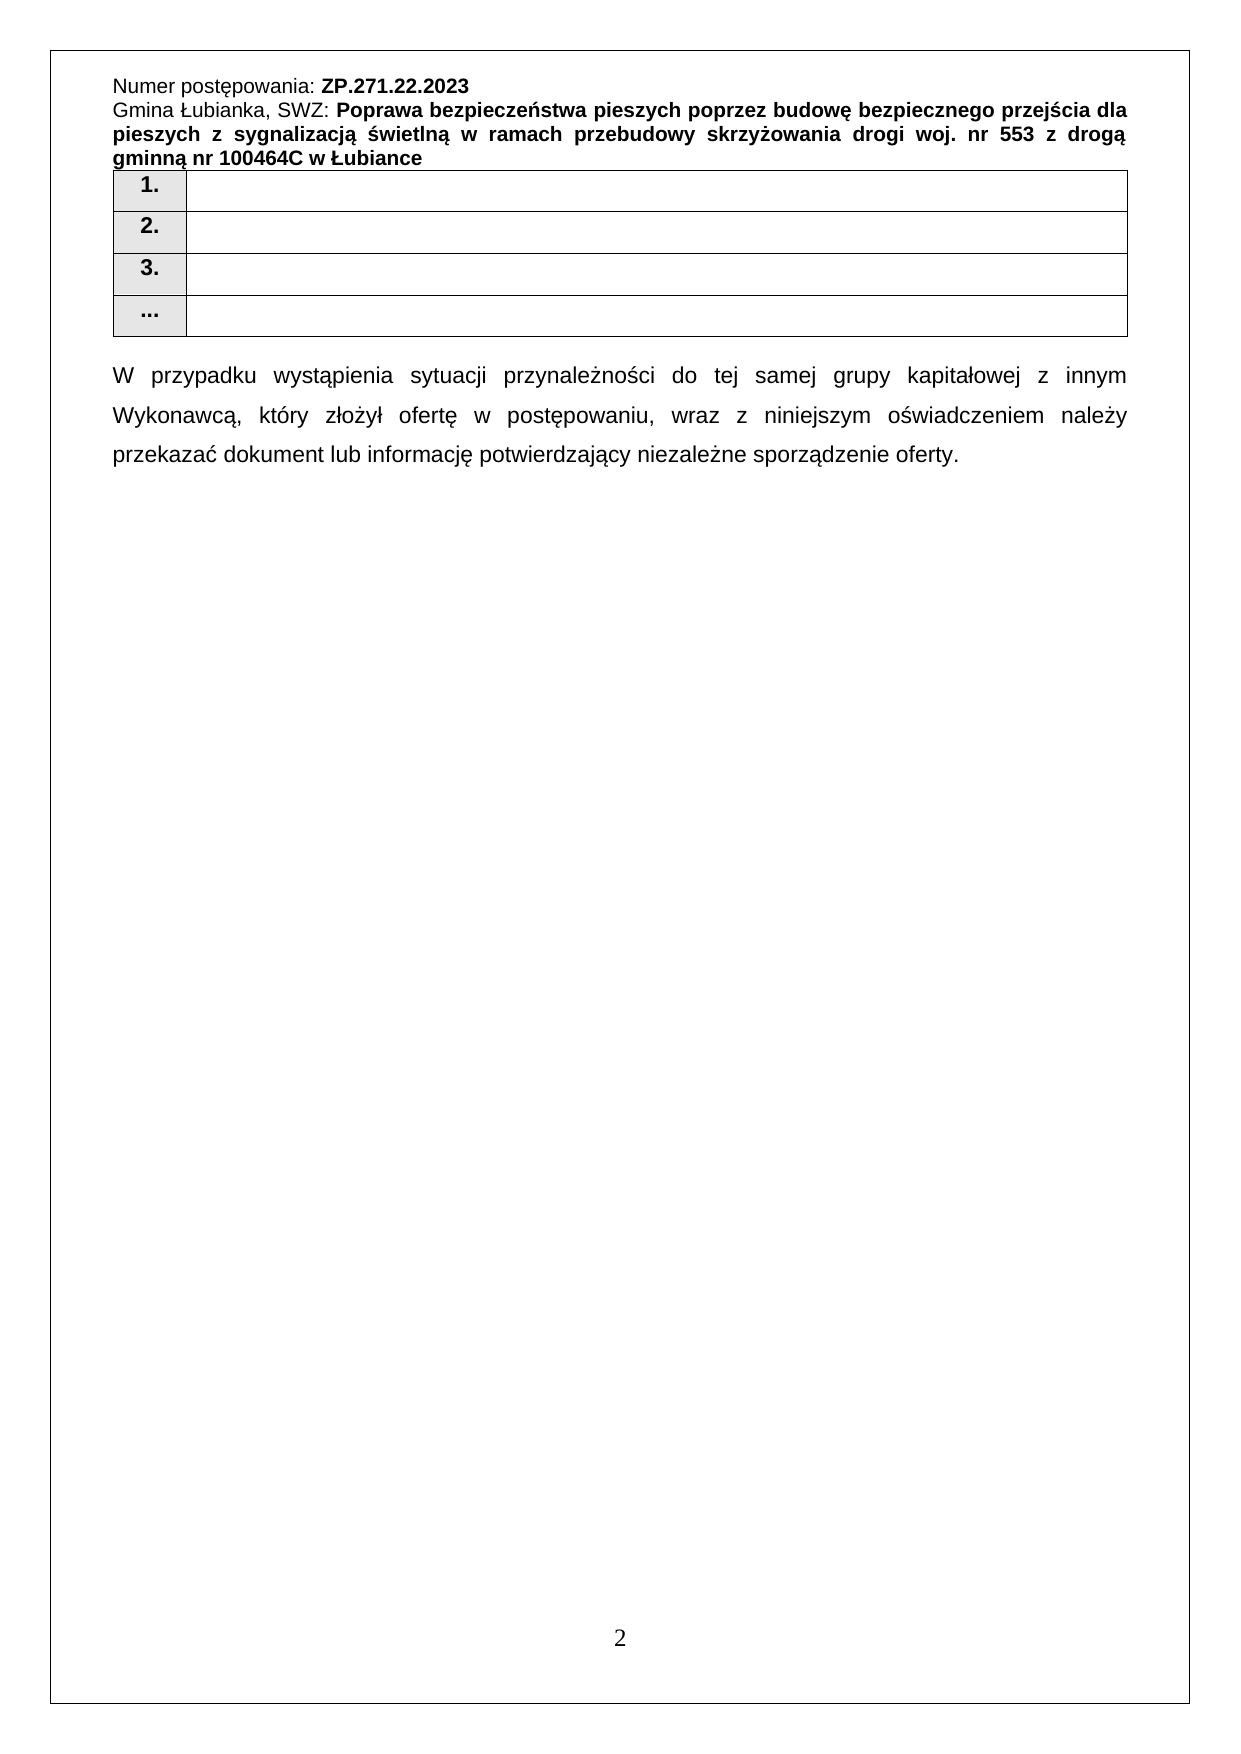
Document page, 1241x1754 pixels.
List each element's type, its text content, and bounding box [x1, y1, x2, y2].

table_cell 2. [114, 212, 186, 253]
table_cell [187, 171, 1127, 211]
text W przypadku wystąpienia sytuacji przynależności do tej samej grupy kapitałowej z innym Wykonawcą, który złożył ofertę w postępowaniu, wraz z niniejszym oświadczeniem należy przekazać dokument lub informację potwierdzający niezależne sporządzenie oferty. [112, 362, 1128, 468]
table_cell ... [114, 296, 186, 336]
table_cell 1. [114, 171, 186, 211]
table_cell 3. [114, 254, 186, 294]
table_cell [187, 296, 1127, 336]
table_cell [187, 254, 1127, 294]
table_cell [187, 212, 1127, 253]
